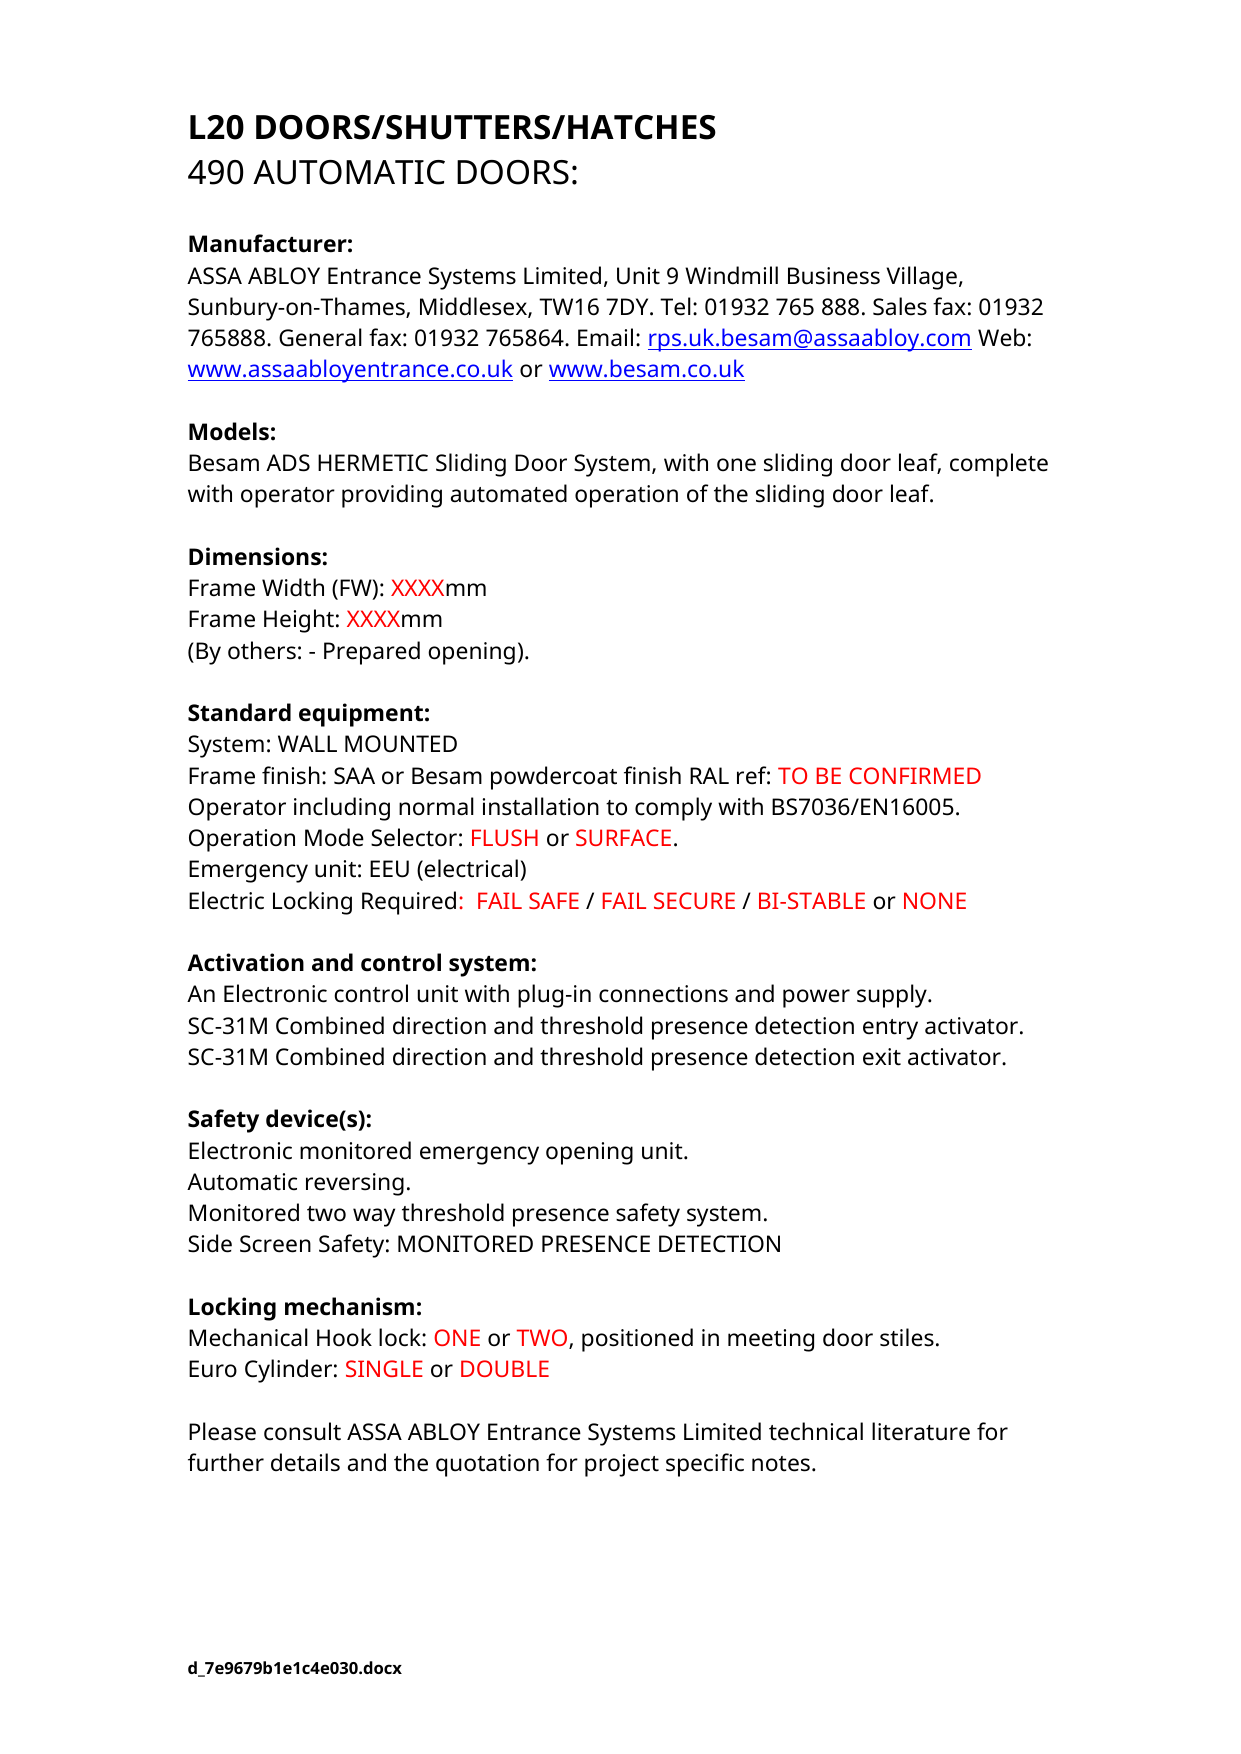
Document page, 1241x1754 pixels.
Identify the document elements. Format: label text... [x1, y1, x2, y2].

text Frame Width (FW): XXXXmm [187, 572, 1053, 603]
text Electric Locking Required: FAIL SAFE / FAIL SECURE / BI-STABLE or NONE [187, 884, 1053, 916]
text Electronic monitored emergency opening unit. [187, 1134, 1053, 1166]
text Models: Besam ADS HERMETIC Sliding Door System, with one sliding door leaf, complete with operator providing automated operation of the sliding door leaf. [187, 416, 1053, 509]
text Activation and control system: [187, 947, 1053, 978]
text Side Screen Safety: MONITORED PRESENCE DETECTION [187, 1228, 1053, 1259]
text Mechanical Hook lock: ONE or TWO, positioned in meeting door stiles. [187, 1322, 1053, 1353]
text Dimensions: [187, 541, 1053, 572]
text Automatic reversing. [187, 1166, 1053, 1197]
text L20 DOORS/SHUTTERS/HATCHES 490 AUTOMATIC DOORS: [187, 103, 1053, 194]
text Frame finish: SAA or Besam powdercoat finish RAL ref: To be confirmed [187, 759, 1053, 791]
text Monitored two way threshold presence safety system. [187, 1197, 1053, 1228]
text Operator including normal installation to comply with BS7036/EN16005. Operation Mode Selector: FLUSH or SURFACE. [187, 791, 1053, 853]
text Euro Cylinder: SINGLE or DOUBLE [187, 1353, 1053, 1384]
text Manufacturer: [187, 228, 1053, 259]
text Frame Height: XXXXmm [187, 603, 1053, 634]
text Safety device(s): [187, 1103, 1053, 1134]
text Emergency unit: EEU (electrical) [187, 853, 1053, 884]
text An Electronic control unit with plug-in connections and power supply. SC-31M Combined direction and threshold presence detection entry activator. SC-31M Combined direction and threshold presence detection exit activator. [187, 978, 1053, 1072]
text (By others: - Prepared opening). [187, 634, 1053, 666]
text Standard equipment: System: WALL MOUNTED [187, 697, 1053, 759]
text Please consult ASSA ABLOY Entrance Systems Limited technical literature for further details and the quotation for project specific notes. [187, 1416, 1053, 1478]
text Locking mechanism: [187, 1291, 1053, 1322]
text ASSA ABLOY Entrance Systems Limited, Unit 9 Windmill Business Village, Sunbury-on-Thames, Middlesex, TW16 7DY. Tel: 01932 765 888. Sales fax: 01932 765888. General fax: 01932 765864. Email: rps.uk.besam@assaabloy.com Web: www.assaabloyentrance.co.uk or www.besam.co.uk [187, 259, 1053, 384]
